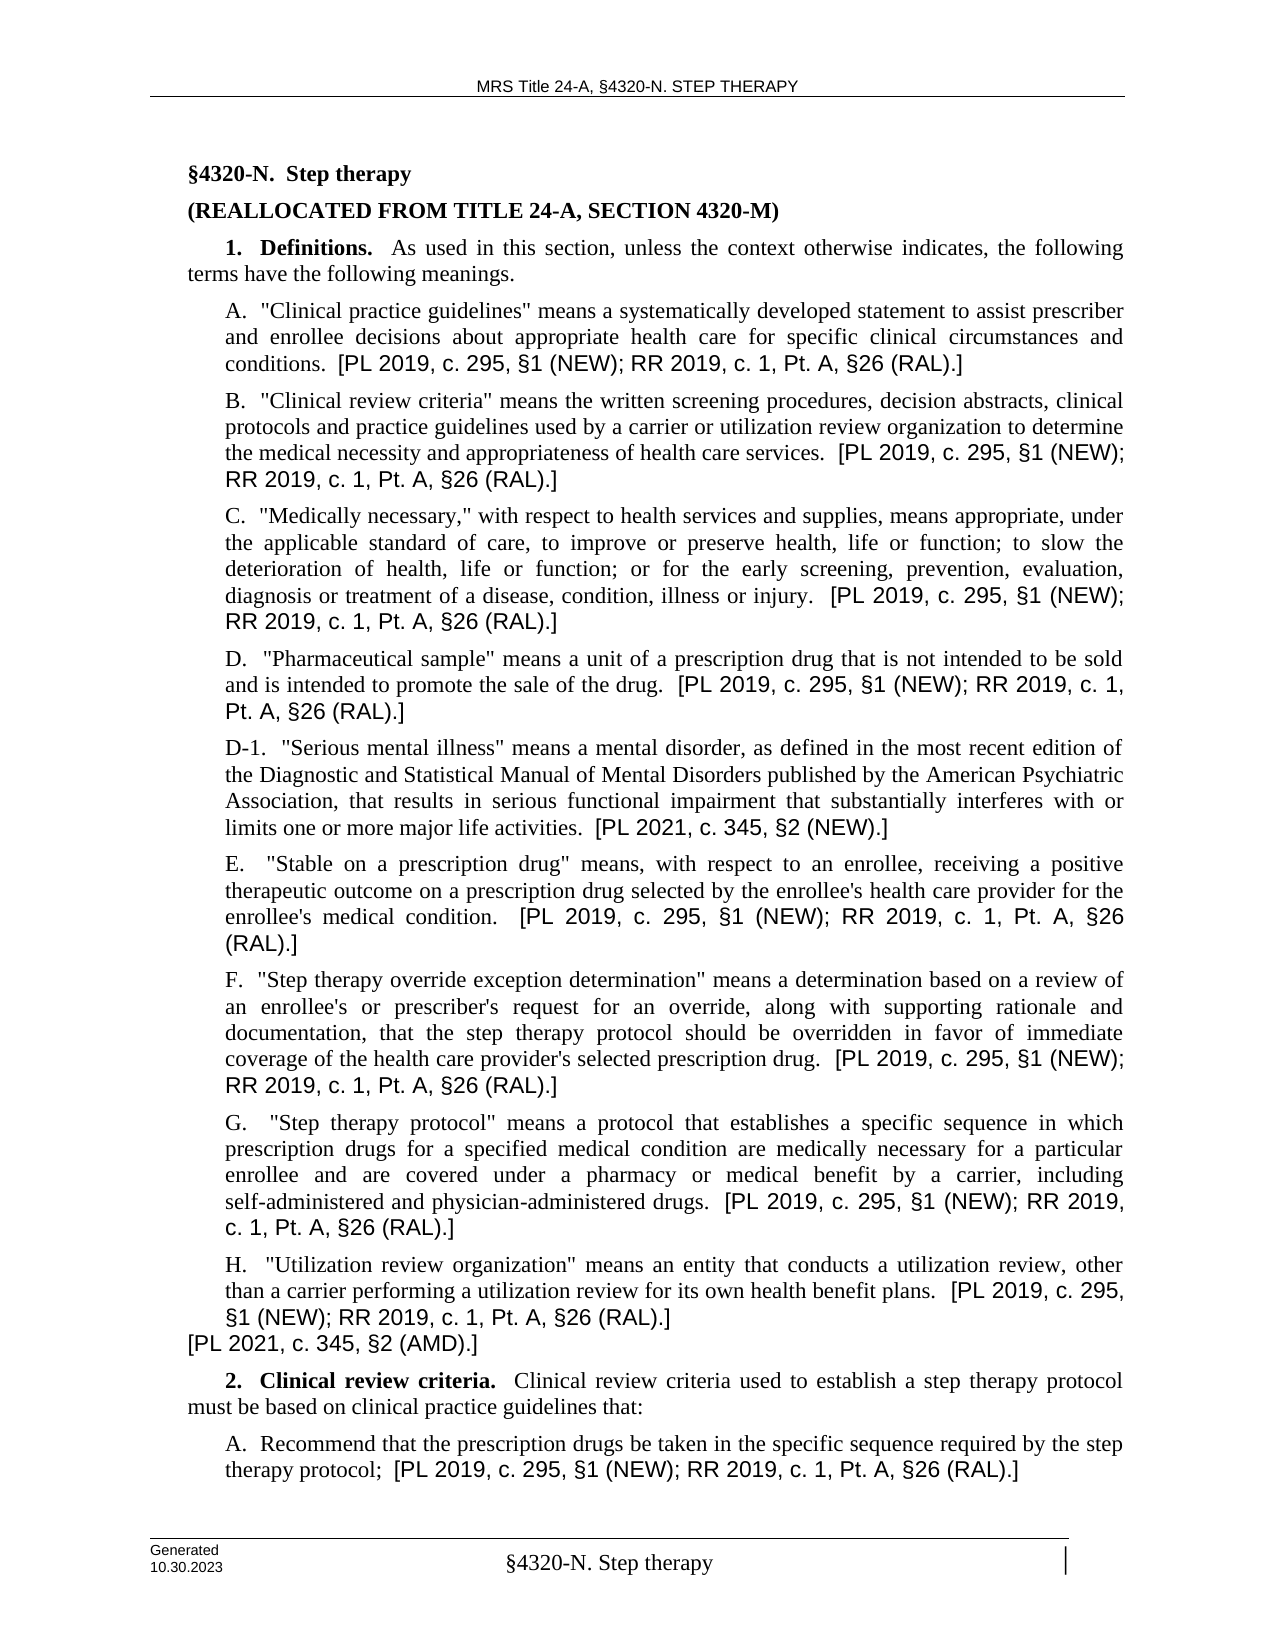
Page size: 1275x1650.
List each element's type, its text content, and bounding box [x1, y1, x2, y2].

text A. Recommend that the prescription drugs be taken in the specific sequence required by the step therapy protocol; [PL 2019, c. 295, §1 (NEW); RR 2019, c. 1, Pt. A, §26 (RAL).] [225, 1430, 1125, 1483]
text D-1. "Serious mental illness" means a mental disorder, as defined in the most recent edition of the Diagnostic and Statistical Manual of Mental Disorders published by the American Psychiatric Association, that results in serious functional impairment that substantially interferes with or limits one or more major life activities. [PL 2021, c. 345, §2 (NEW).] [225, 734, 1125, 840]
text §4320-N. Step therapy [187, 160, 1125, 187]
text E. "Stable on a prescription drug" means, with respect to an enrollee, receiving a positive therapeutic outcome on a prescription drug selected by the enrollee's health care provider for the enrollee's medical condition. [PL 2019, c. 295, §1 (NEW); RR 2019, c. 1, Pt. A, §26 (RAL).] [225, 850, 1125, 956]
text A. "Clinical practice guidelines" means a systematically developed statement to assist prescriber and enrollee decisions about appropriate health care for specific clinical circumstances and conditions. [PL 2019, c. 295, §1 (NEW); RR 2019, c. 1, Pt. A, §26 (RAL).] [225, 297, 1125, 376]
text [PL 2021, c. 345, §2 (AMD).] [187, 1330, 1125, 1356]
text (REALLOCATED FROM TITLE 24-A, SECTION 4320-M) [187, 197, 1125, 223]
text F. "Step therapy override exception determination" means a determination based on a review of an enrollee's or prescriber's request for an override, along with supporting rationale and documentation, that the step therapy protocol should be overridden in favor of immediate coverage of the health care provider's selected prescription drug. [PL 2019, c. 295, §1 (NEW); RR 2019, c. 1, Pt. A, §26 (RAL).] [225, 966, 1125, 1098]
text D. "Pharmaceutical sample" means a unit of a prescription drug that is not intended to be sold and is intended to promote the sale of the drug. [PL 2019, c. 295, §1 (NEW); RR 2019, c. 1, Pt. A, §26 (RAL).] [225, 645, 1125, 724]
text G. "Step therapy protocol" means a protocol that establishes a specific sequence in which prescription drugs for a specified medical condition are medically necessary for a particular enrollee and are covered under a pharmacy or medical benefit by a carrier, including self‑administered and physician‑administered drugs. [PL 2019, c. 295, §1 (NEW); RR 2019, c. 1, Pt. A, §26 (RAL).] [225, 1109, 1125, 1241]
text 2. Clinical review criteria. Clinical review criteria used to establish a step therapy protocol must be based on clinical practice guidelines that: [187, 1367, 1125, 1419]
text H. "Utilization review organization" means an entity that conducts a utilization review, other than a carrier performing a utilization review for its own health benefit plans. [PL 2019, c. 295, §1 (NEW); RR 2019, c. 1, Pt. A, §26 (RAL).] [225, 1251, 1125, 1330]
text C. "Medically necessary," with respect to health services and supplies, means appropriate, under the applicable standard of care, to improve or preserve health, life or function; to slow the deterioration of health, life or function; or for the early screening, prevention, evaluation, diagnosis or treatment of a disease, condition, illness or injury. [PL 2019, c. 295, §1 (NEW); RR 2019, c. 1, Pt. A, §26 (RAL).] [225, 503, 1125, 634]
text 1. Definitions. As used in this section, unless the context otherwise indicates, the following terms have the following meanings. [187, 234, 1125, 287]
text B. "Clinical review criteria" means the written screening procedures, decision abstracts, clinical protocols and practice guidelines used by a carrier or utilization review organization to determine the medical necessity and appropriateness of health care services. [PL 2019, c. 295, §1 (NEW); RR 2019, c. 1, Pt. A, §26 (RAL).] [225, 387, 1125, 492]
